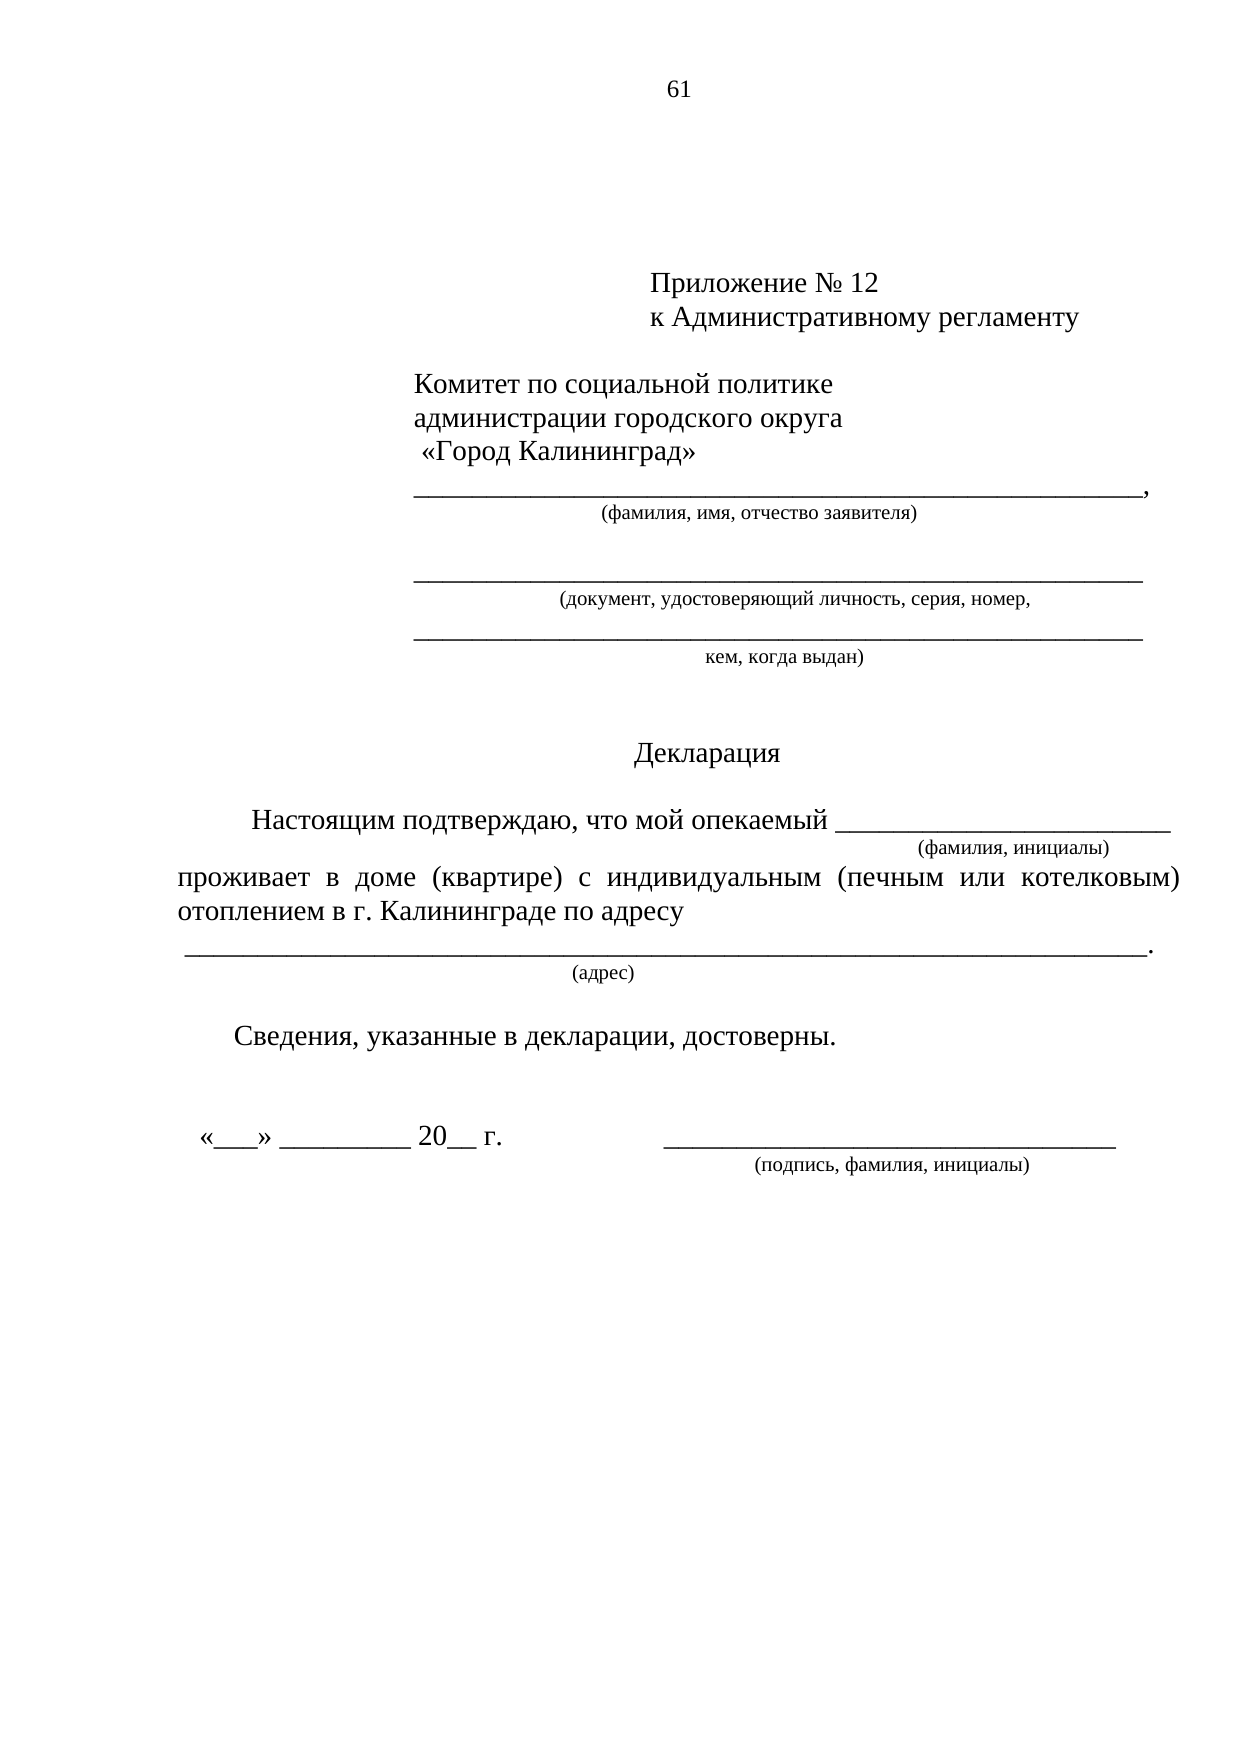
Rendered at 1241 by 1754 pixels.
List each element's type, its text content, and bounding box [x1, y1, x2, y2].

text «___» _________ 20__ г. _______________________________ [177, 1118, 1181, 1152]
text __________________________________________________ [413, 552, 1181, 586]
text Приложение № 12 [177, 266, 1181, 299]
text Комитет по социальной политике [413, 366, 1181, 400]
text (подпись, фамилия, инициалы) [177, 1152, 1181, 1176]
text Сведения, указанные в декларации, достоверны. [177, 1018, 1181, 1051]
text к Административному регламенту [177, 299, 1181, 333]
text Декларация [177, 735, 1181, 768]
text (документ, удостоверяющий личность, серия, номер, [413, 586, 1181, 610]
text проживает в доме (квартире) с индивидуальным (печным или котелковым) отоплением в г. Калининграде по адресу [177, 859, 1181, 926]
text Настоящим подтверждаю, что мой опекаемый _______________________ [177, 802, 1181, 835]
text (адрес) [177, 960, 1181, 984]
text кем, когда выдан) [413, 643, 1181, 668]
text (фамилия, инициалы) [177, 835, 1181, 859]
text __________________________________________________, [413, 467, 1181, 500]
text «Город Калининград» [413, 433, 1181, 467]
text администрации городского округа [413, 400, 1181, 433]
text __________________________________________________ [413, 610, 1181, 643]
text __________________________________________________________________. [177, 926, 1181, 960]
text (фамилия, имя, отчество заявителя) [413, 500, 1181, 524]
